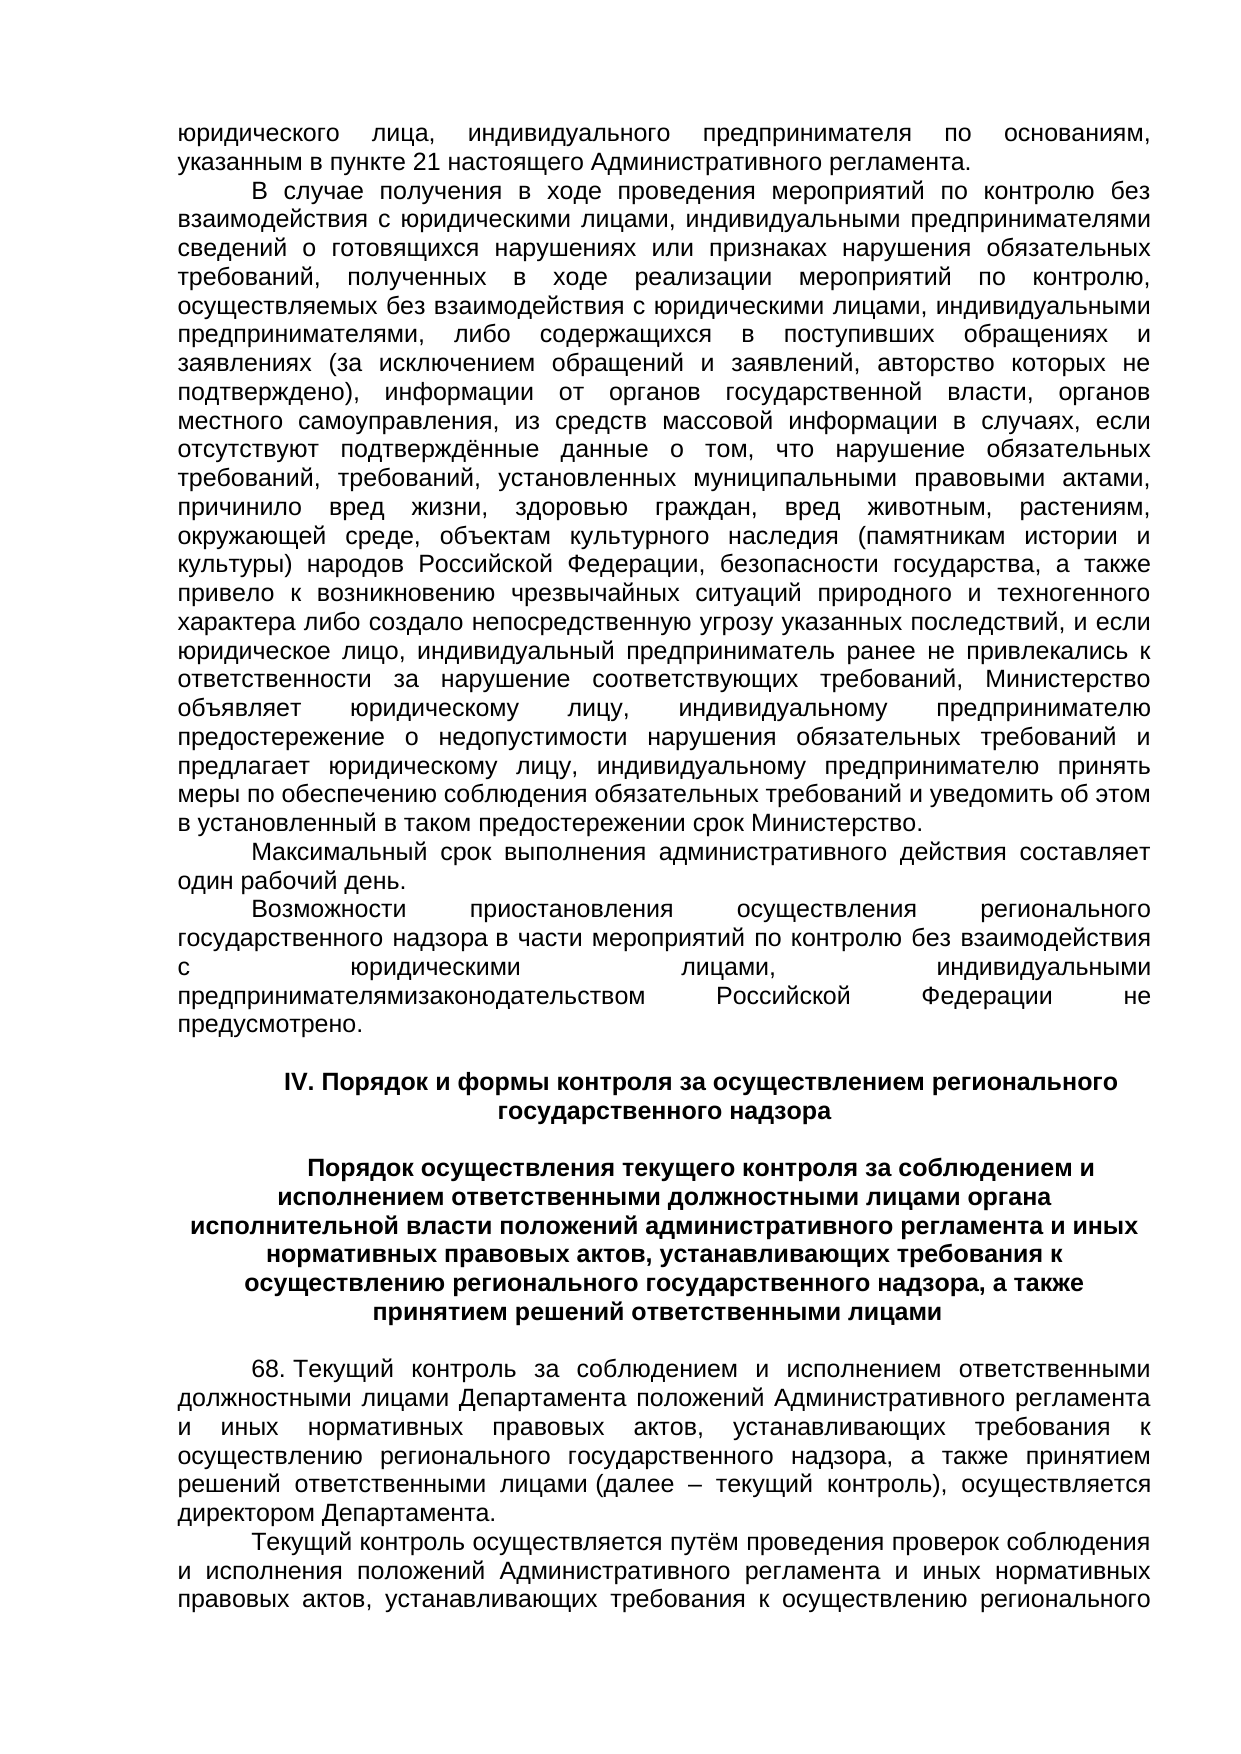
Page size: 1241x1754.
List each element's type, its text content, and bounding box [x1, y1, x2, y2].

text В случае получения в ходе проведения мероприятий по контролю без взаимодействия с юридическими лицами, индивидуальными предпринимателями сведений о готовящихся нарушениях или признаках нарушения обязательных требований, полученных в ходе реализации мероприятий по контролю, осуществляемых без взаимодействия с юридическими лицами, индивидуальными предпринимателями, либо содержащихся в поступивших обращениях и заявлениях (за исключением обращений и заявлений, авторство которых не подтверждено), информации от органов государственной власти, органов местного самоуправления, из средств массовой информации в случаях, если отсутствуют подтверждённые данные о том, что нарушение обязательных требований, требований, установленных муниципальными правовыми актами, причинило вред жизни, здоровью граждан, вред животным, растениям, окружающей среде, объектам культурного наследия (памятникам истории и культуры) народов Российской Федерации, безопасности государства, а также привело к возникновению чрезвычайных ситуаций природного и техногенного характера либо создало непосредственную угрозу указанных последствий, и если юридическое лицо, индивидуальный предприниматель ранее не привлекались к ответственности за нарушение соответствующих требований, Министерство объявляет юридическому лицу, индивидуальному предпринимателю предостережение о недопустимости нарушения обязательных требований и предлагает юридическому лицу, индивидуальному предпринимателю принять меры по обеспечению соблюдения обязательных требований и уведомить об этом в установленный в таком предостережении срок Министерство. [177, 176, 1152, 837]
text Порядок осуществления текущего контроля за соблюдением и исполнением ответственными должностными лицами органа исполнительной власти положений административного регламента и иных нормативных правовых актов, устанавливающих требования к осуществлению регионального государственного надзора, а также принятием решений ответственными лицами [177, 1153, 1152, 1326]
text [177, 1527, 1152, 1613]
text Возможности приостановления осуществления регионального государственного надзора в части мероприятий по контролю без взаимодействия с юридическими лицами, индивидуальными предпринимателямизаконодательством Российской Федерации не предусмотрено. [177, 894, 1152, 1038]
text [177, 118, 1152, 176]
text Максимальный срок выполнения административного действия составляет один рабочий день. [177, 837, 1152, 894]
text IV. Порядок и формы контроля за осуществлением регионального государственного надзора [177, 1067, 1152, 1124]
text 68. Текущий контроль за соблюдением и исполнением ответственными должностными лицами Департамента положений Административного регламента и иных нормативных правовых актов, устанавливающих требования к осуществлению регионального государственного надзора, а также принятием решений ответственными лицами (далее – текущий контроль), осуществляется директором Департамента. [177, 1354, 1152, 1527]
